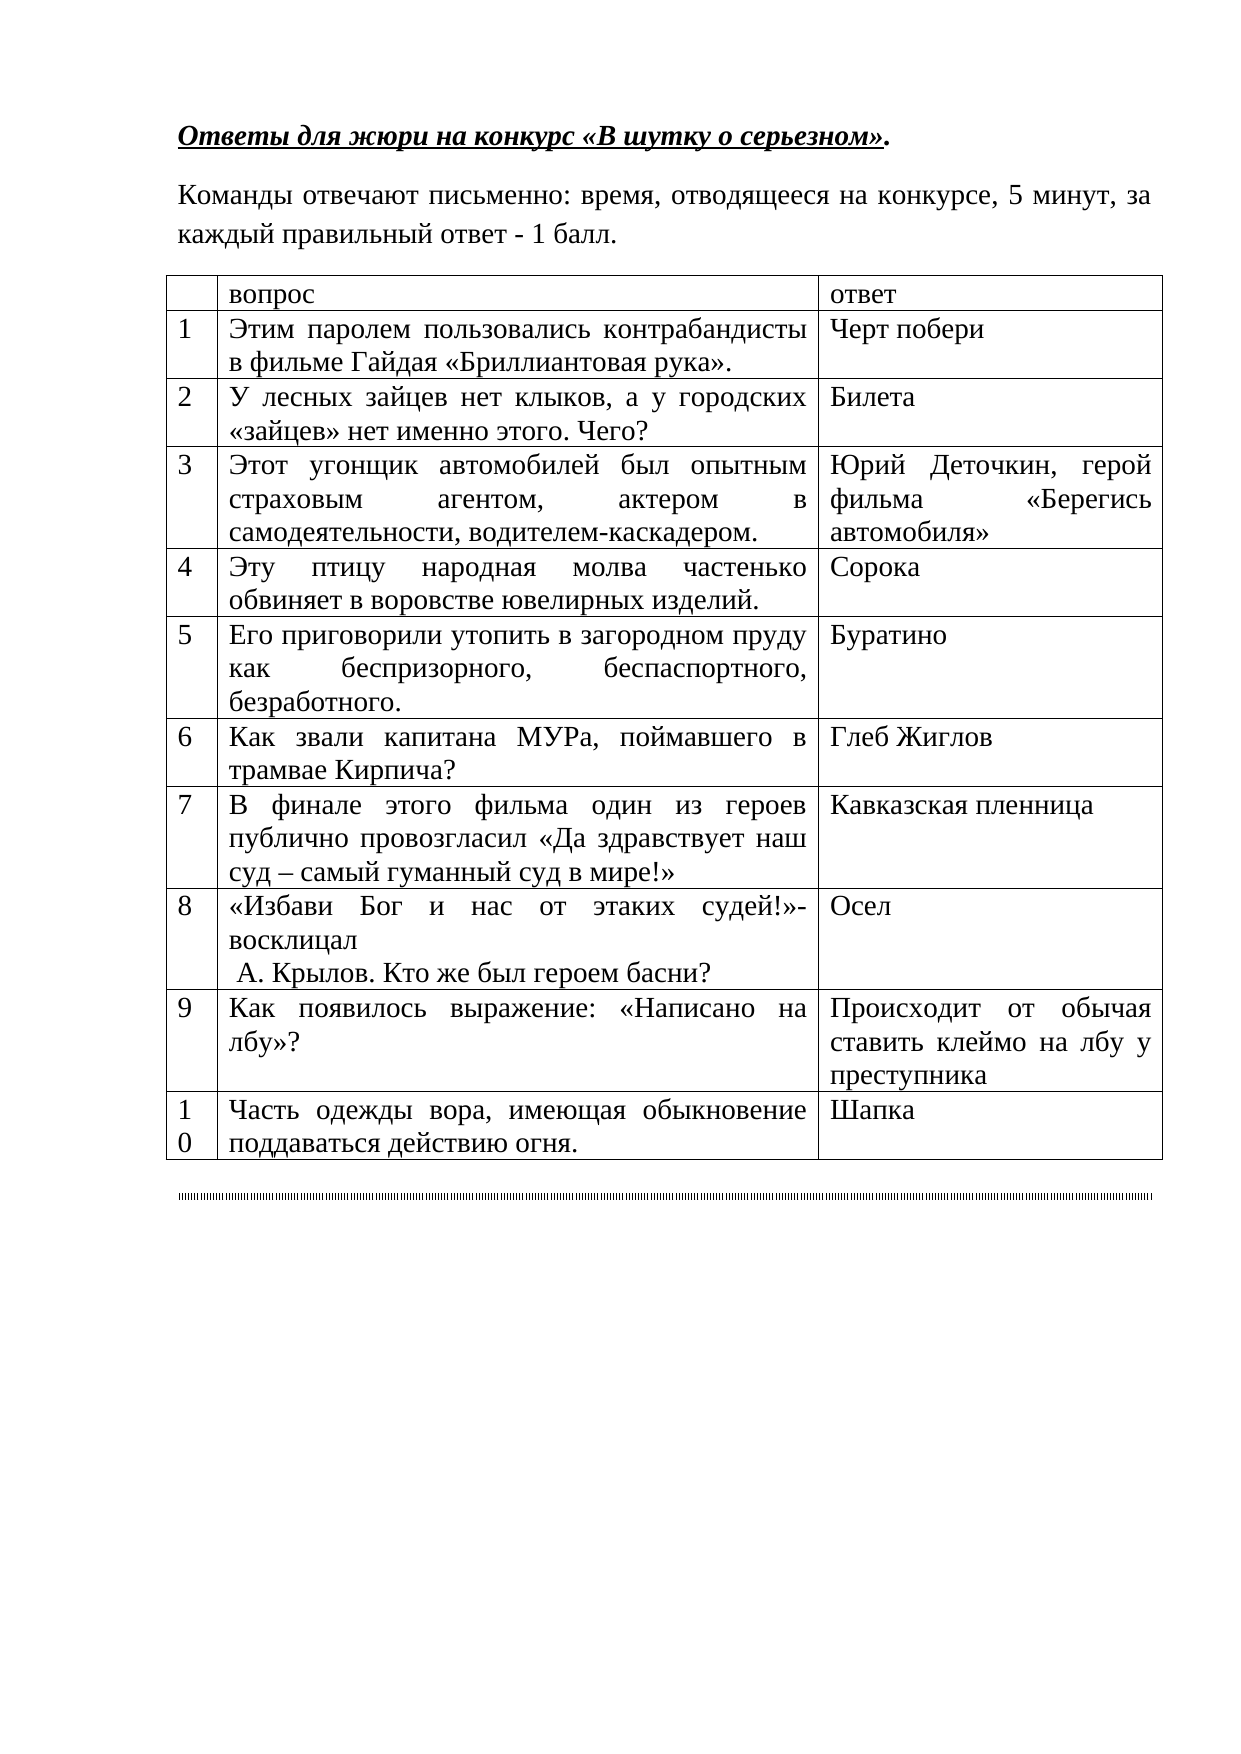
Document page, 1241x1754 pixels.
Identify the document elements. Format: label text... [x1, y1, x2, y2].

table_cell У лесных зайцев нет клыков, а у городских «зайцев» нет именно этого. Чего? [218, 379, 818, 446]
table_header [167, 276, 217, 310]
table_cell Часть одежды вора, имеющая обыкновение поддаваться действию огня. [218, 1092, 818, 1159]
table_cell Шапка [819, 1092, 1162, 1159]
table_cell В финале этого фильма один из героев публично провозгласил «Да здравствует наш суд – самый гуманный суд в мире!» [218, 787, 818, 887]
table_cell 10 [167, 1092, 217, 1159]
table_cell 2 [167, 379, 217, 446]
table_cell Происходит от обычая ставить клеймо на лбу у преступника [819, 990, 1162, 1091]
table_cell Билета [819, 379, 1162, 446]
text Команды отвечают письменно: время, отводящееся на конкурсе, 5 минут, за каждый правильный ответ - 1 балл. [177, 177, 1152, 249]
table_cell Буратино [819, 617, 1162, 718]
table_cell 3 [167, 447, 217, 548]
table_cell 6 [167, 719, 217, 786]
table_cell Этим паролем пользовались контрабандисты в фильме Гайдая «Бриллиантовая рука». [218, 311, 818, 378]
table_cell Эту птицу народная молва частенько обвиняет в воровстве ювелирных изделий. [218, 549, 818, 616]
table_cell Сорока [819, 549, 1162, 616]
table_cell 4 [167, 549, 217, 616]
table_cell Черт побери [819, 311, 1162, 378]
table_header ответ [819, 276, 1162, 310]
table_cell Этот угонщик автомобилей был опытным страховым агентом, актером в самодеятельности, водителем-каскадером. [218, 447, 818, 548]
table_cell 7 [167, 787, 217, 887]
table_header вопрос [218, 276, 818, 310]
table_cell Глеб Жиглов [819, 719, 1162, 786]
table_cell Юрий Деточкин, герой фильма «Берегись автомобиля» [819, 447, 1162, 548]
table_cell Его приговорили утопить в загородном пруду как беспризорного, беспаспортного, безработного. [218, 617, 818, 718]
text Ответы для жюри на конкурс «В шутку о серьезном». [177, 118, 1152, 152]
table_cell Осел [819, 889, 1162, 989]
table_cell 8 [167, 889, 217, 989]
table_cell Как появилось выражение: «Написано на лбу»? [218, 990, 818, 1091]
table_cell Кавказская пленница [819, 787, 1162, 887]
table_cell 5 [167, 617, 217, 718]
table_cell «Избави Бог и нас от этаких судей!»-восклицал А. Крылов. Кто же был героем басни? [218, 889, 818, 989]
table_cell 1 [167, 311, 217, 378]
table_cell Как звали капитана МУРа, поймавшего в трамвае Кирпича? [218, 719, 818, 786]
table_cell 9 [167, 990, 217, 1091]
